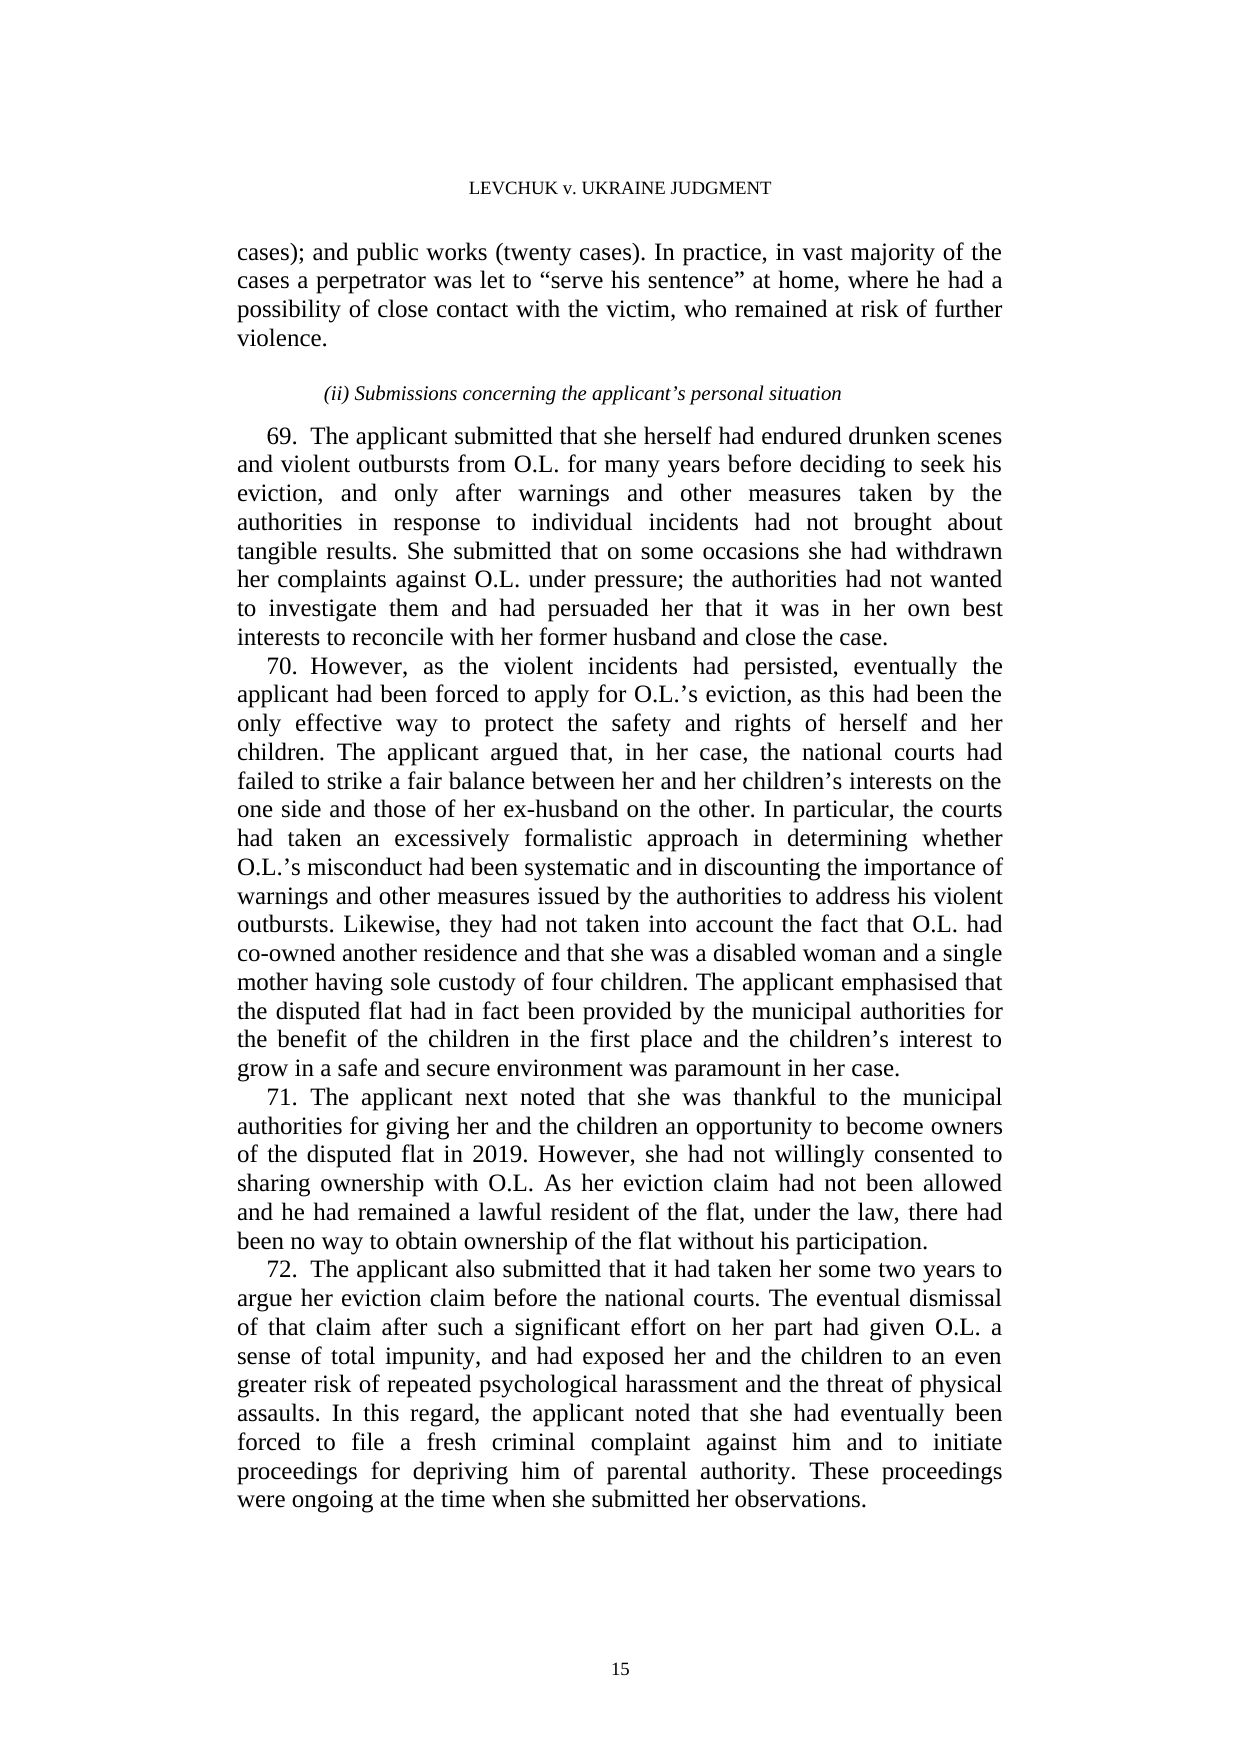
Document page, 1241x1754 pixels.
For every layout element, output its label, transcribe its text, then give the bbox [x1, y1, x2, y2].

text 70. However, as the violent incidents had persisted, eventually the applicant had been forced to apply for O.L.’s eviction, as this had been the only effective way to protect the safety and rights of herself and her children. The applicant argued that, in her case, the national courts had failed to strike a fair balance between her and her children’s interests on the one side and those of her ex-husband on the other. In particular, the courts had taken an excessively formalistic approach in determining whether O.L.’s misconduct had been systematic and in discounting the importance of warnings and other measures issued by the authorities to address his violent outbursts. Likewise, they had not taken into account the fact that O.L. had co-owned another residence and that she was a disabled woman and a single mother having sole custody of four children. The applicant emphasised that the disputed flat had in fact been provided by the municipal authorities for the benefit of the children in the first place and the children’s interest to grow in a safe and secure environment was paramount in her case. [237, 651, 1003, 1082]
text 72. The applicant also submitted that it had taken her some two years to argue her eviction claim before the national courts. The eventual dismissal of that claim after such a significant effort on her part had given O.L. a sense of total impunity, and had exposed her and the children to an even greater risk of repeated psychological harassment and the threat of physical assaults. In this regard, the applicant noted that she had eventually been forced to file a fresh criminal complaint against him and to initiate proceedings for depriving him of parental authority. These proceedings were ongoing at the time when she submitted her observations. [237, 1254, 1003, 1513]
text 71. The applicant next noted that she was thankful to the municipal authorities for giving her and the children an opportunity to become owners of the disputed flat in 2019. However, she had not willingly consented to sharing ownership with O.L. As her eviction claim had not been allowed and he had remained a lawful resident of the flat, under the law, there had been no way to obtain ownership of the flat without his participation. [237, 1082, 1003, 1254]
list Submissions concerning the applicant’s personal situation [324, 381, 1003, 405]
text 69. The applicant submitted that she herself had endured drunken scenes and violent outbursts from O.L. for many years before deciding to seek his eviction, and only after warnings and other measures taken by the authorities in response to individual incidents had not brought about tangible results. She submitted that on some occasions she had withdrawn her complaints against O.L. under pressure; the authorities had not wanted to investigate them and had persuaded her that it was in her own best interests to reconcile with her former husband and close the case. [237, 421, 1003, 651]
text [237, 237, 1003, 352]
